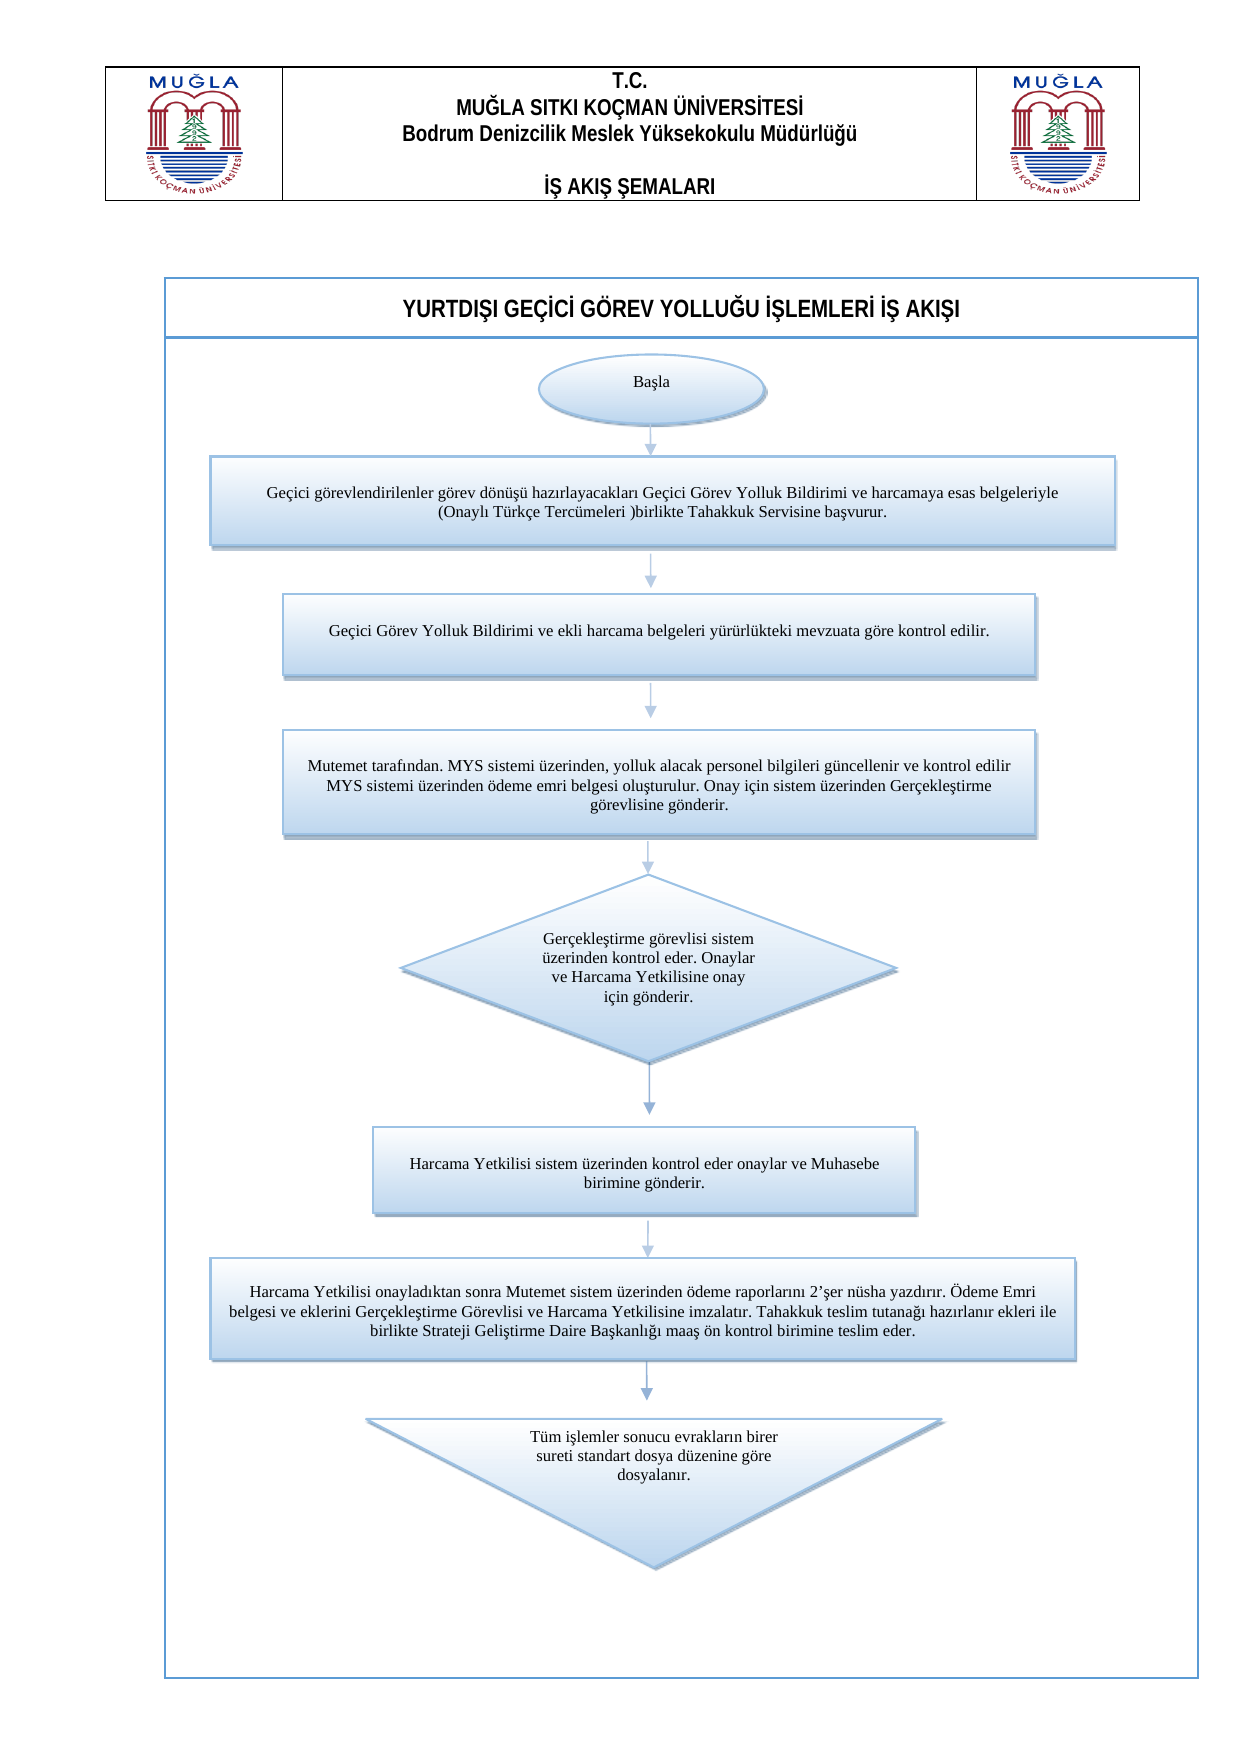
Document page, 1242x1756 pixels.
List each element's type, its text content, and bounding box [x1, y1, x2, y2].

picture [135, 67, 253, 200]
table_header YURTDIŞI GEÇİCİ GÖREV YOLLUĞU İŞLEMLERİ İŞ AKIŞI [166, 279, 1197, 336]
table_cell [166, 339, 1197, 1677]
picture [999, 67, 1117, 200]
